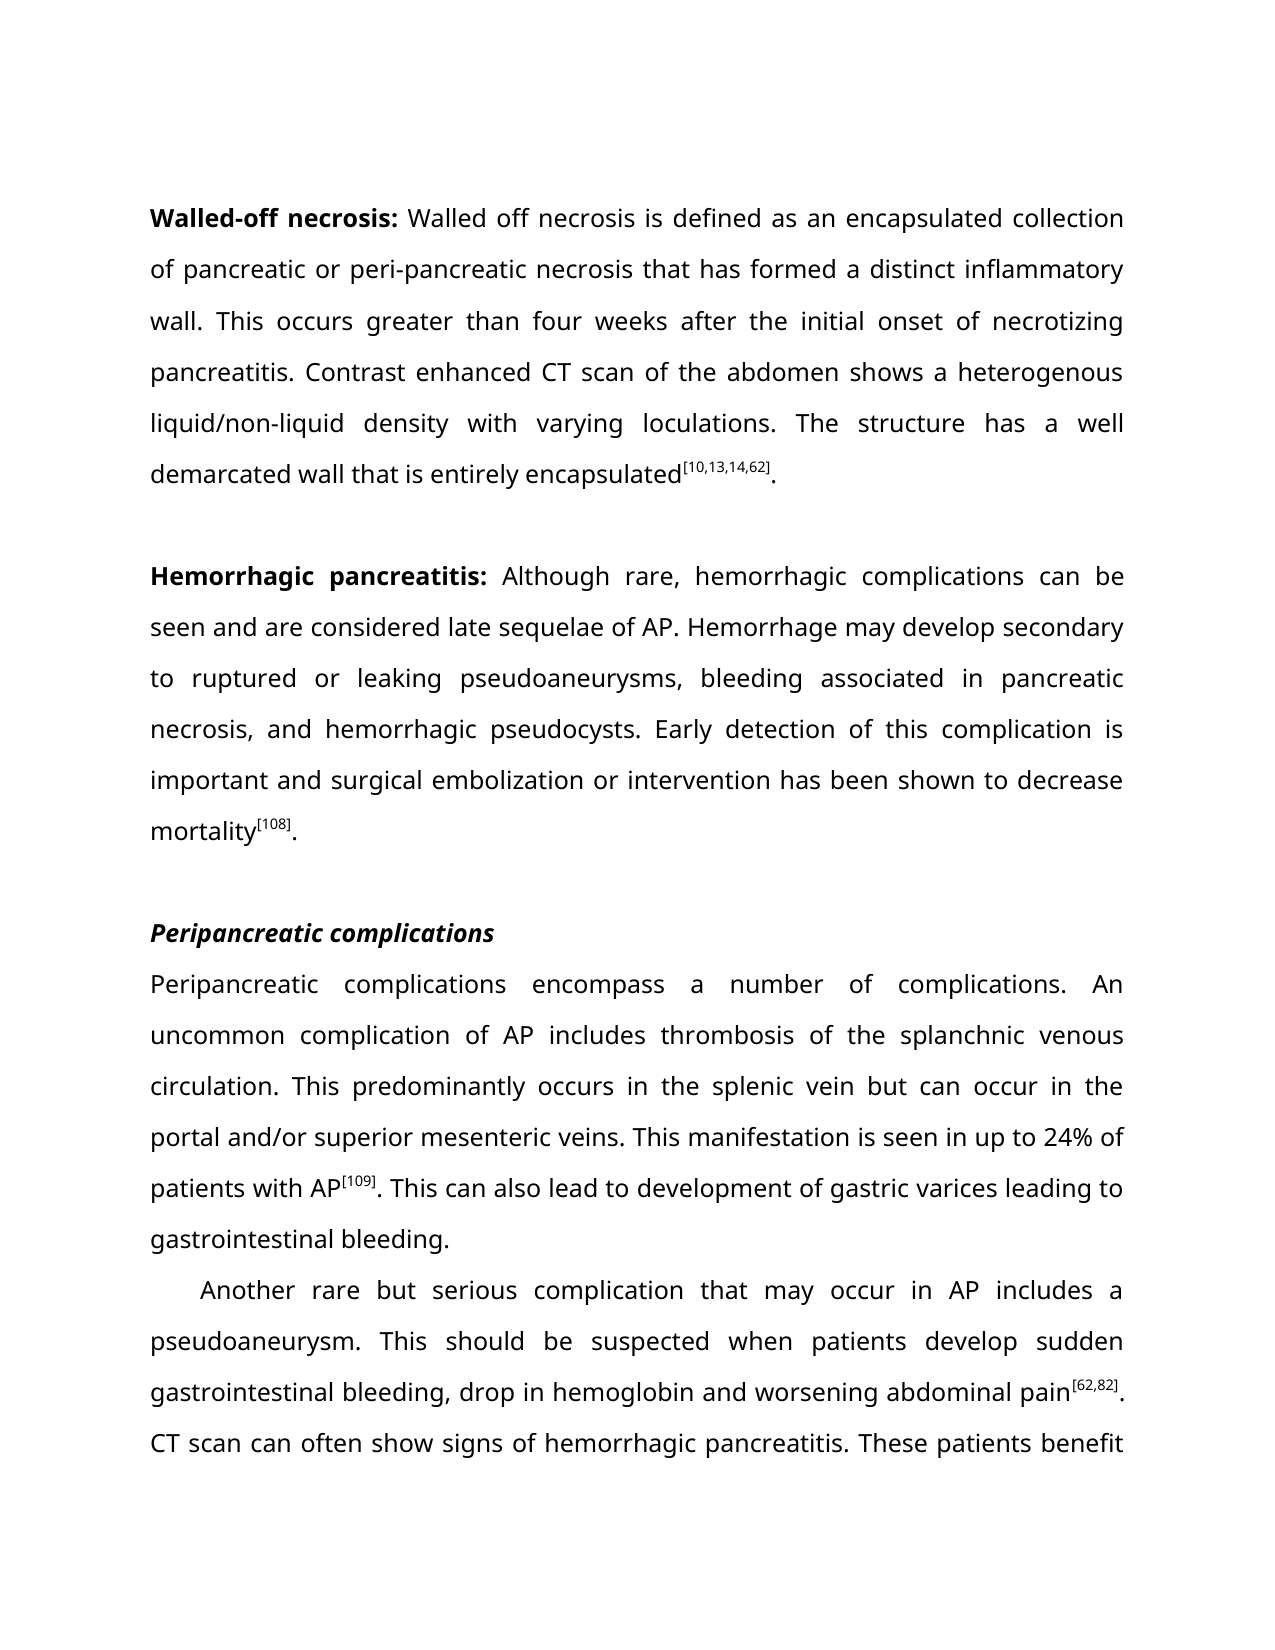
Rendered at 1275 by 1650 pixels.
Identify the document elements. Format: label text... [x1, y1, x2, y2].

text Peripancreatic complications [150, 916, 1125, 950]
text Peripancreatic complications encompass a number of complications. An uncommon complication of AP includes thrombosis of the splanchnic venous circulation. This predominantly occurs in the splenic vein but can occur in the portal and/or superior mesenteric veins. This manifestation is seen in up to 24% of patients with AP[109]. This can also lead to development of gastric varices leading to gastrointestinal bleeding. [150, 967, 1125, 1256]
text Walled-off necrosis: Walled off necrosis is defined as an encapsulated collection of pancreatic or peri-pancreatic necrosis that has formed a distinct inflammatory wall. This occurs greater than four weeks after the initial onset of necrotizing pancreatitis. Contrast enhanced CT scan of the abdomen shows a heterogenous liquid/non-liquid density with varying loculations. The structure has a well demarcated wall that is entirely encapsulated[10,13,14,62]. [150, 201, 1125, 490]
text Hemorrhagic pancreatitis: Although rare, hemorrhagic complications can be seen and are considered late sequelae of AP. Hemorrhage may develop secondary to ruptured or leaking pseudoaneurysms, bleeding associated in pancreatic necrosis, and hemorrhagic pseudocysts. Early detection of this complication is important and surgical embolization or intervention has been shown to decrease mortality[108]. [150, 558, 1125, 848]
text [150, 1273, 1125, 1460]
